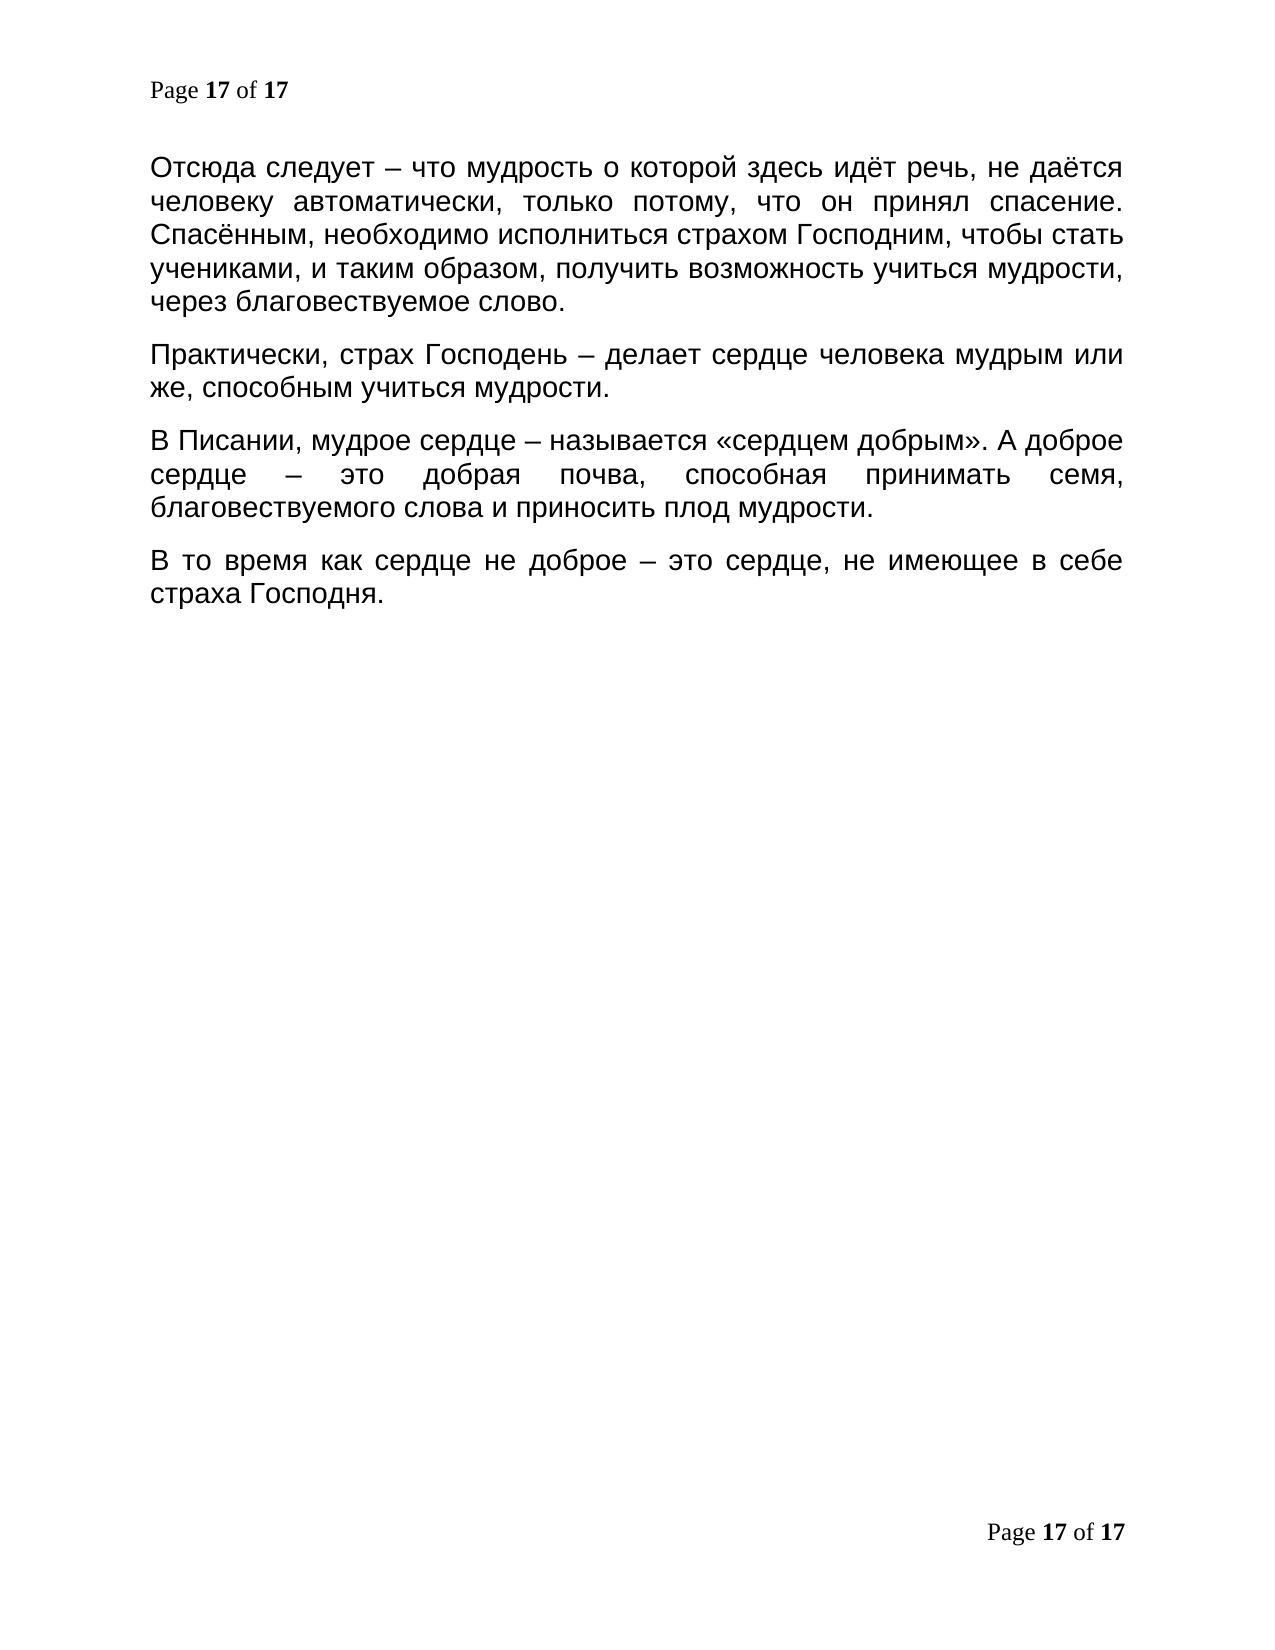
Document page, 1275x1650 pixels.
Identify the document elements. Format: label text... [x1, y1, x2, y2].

text Отсюда следует – что мудрость о которой здесь идёт речь, не даётся человеку автоматически, только потому, что он принял спасение. Спасённым, необходимо исполниться страхом Господним, чтобы стать учениками, и таким образом, получить возможность учиться мудрости, через благовествуемое слово. [150, 150, 1125, 318]
text Практически, страх Господень – делает сердце человека мудрым или же, способным учиться мудрости. [150, 337, 1125, 404]
text В то время как сердце не доброе – это сердце, не имеющее в себе страха Господня. [150, 543, 1125, 610]
text В Писании, мудрое сердце – называется «сердцем добрым». А доброе сердце – это добрая почва, способная принимать семя, благовествуемого слова и приносить плод мудрости. [150, 423, 1125, 524]
